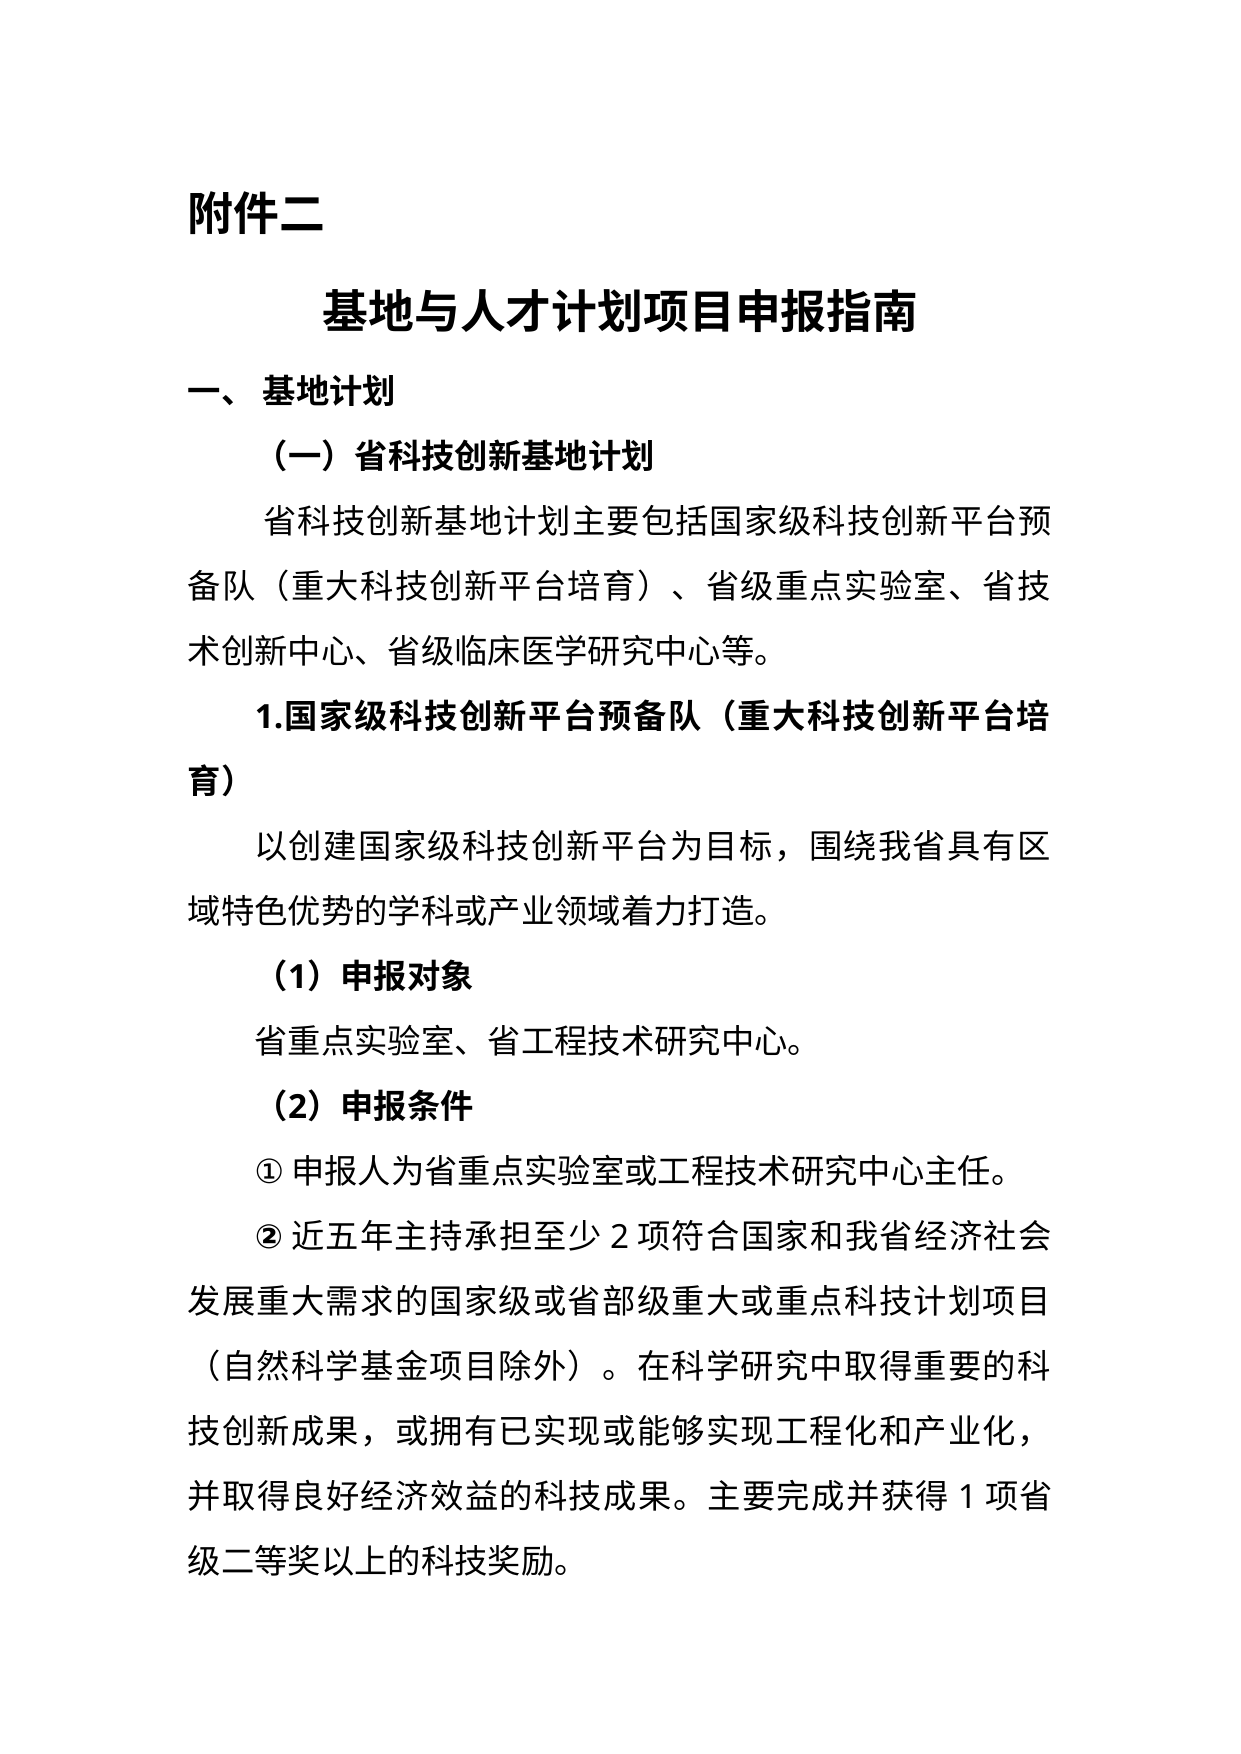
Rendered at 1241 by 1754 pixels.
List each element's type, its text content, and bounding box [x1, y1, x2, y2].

text 以创建国家级科技创新平台为目标，围绕我省具有区域特色优势的学科或产业领域着力打造。 [187, 812, 1053, 942]
text （2）申报条件 [187, 1072, 1053, 1137]
text （一）省科技创新基地计划 [187, 422, 1053, 487]
text 基地与人才计划项目申报指南 [187, 259, 1053, 357]
text （1）申报对象 [187, 942, 1053, 1007]
text 省重点实验室、省工程技术研究中心。 [187, 1007, 1053, 1072]
text 1.国家级科技创新平台预备队（重大科技创新平台培育） [187, 682, 1053, 812]
text ①申报人为省重点实验室或工程技术研究中心主任。 [187, 1137, 1053, 1202]
text ②近五年主持承担至少2项符合国家和我省经济社会发展重大需求的国家级或省部级重大或重点科技计划项目（自然科学基金项目除外）。在科学研究中取得重要的科技创新成果，或拥有已实现或能够实现工程化和产业化，并取得良好经济效益的科技成果。主要完成并获得1项省级二等奖以上的科技奖励。 [187, 1202, 1053, 1592]
text 附件二 [187, 162, 1053, 259]
text 省科技创新基地计划主要包括国家级科技创新平台预备队（重大科技创新平台培育）、省级重点实验室、省技术创新中心、省级临床医学研究中心等。 [187, 487, 1053, 682]
list 基地计划 [187, 357, 1053, 422]
